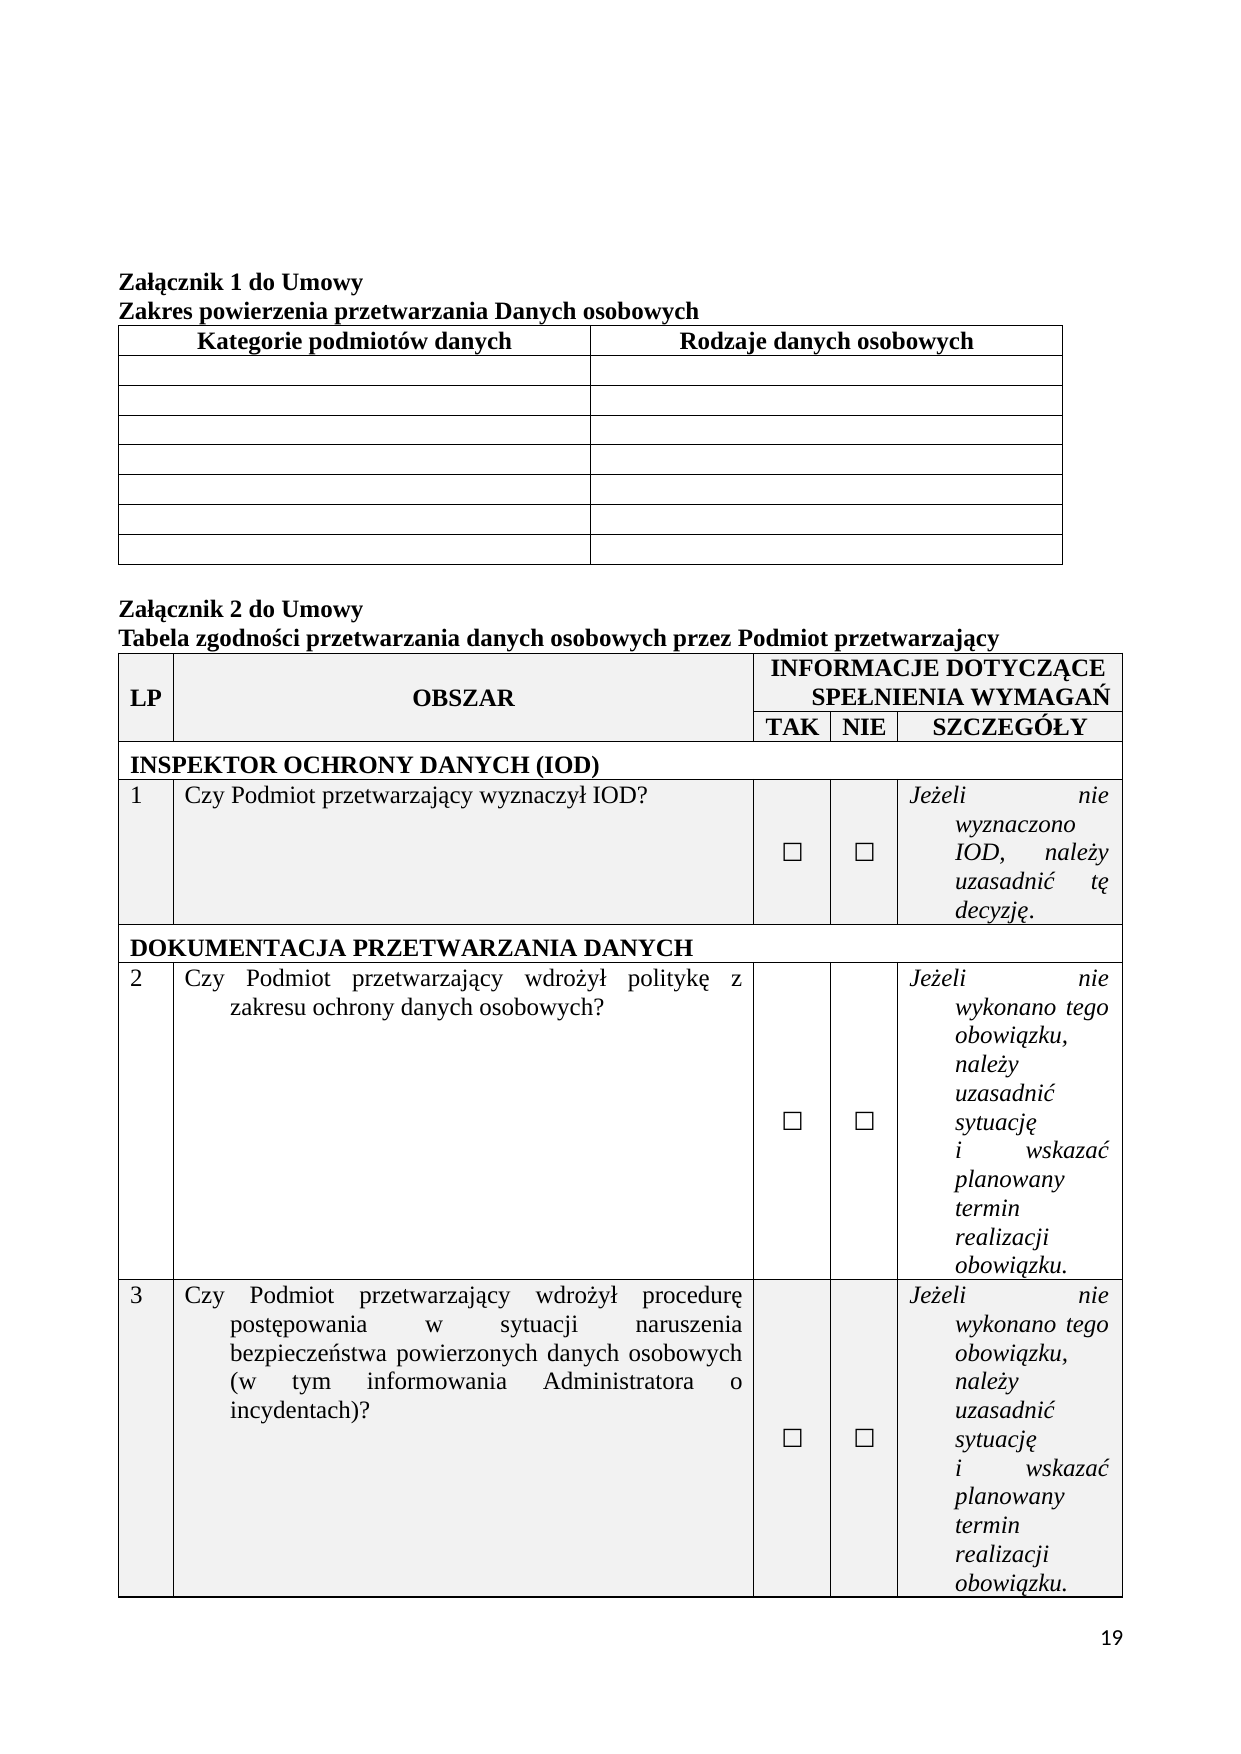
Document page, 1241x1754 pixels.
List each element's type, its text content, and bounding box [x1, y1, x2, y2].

table_header Rodzaje danych osobowych [591, 326, 1062, 355]
table_cell [591, 445, 1062, 474]
table_cell DOKUMENTACJA PRZETWARZANIA DANYCH [119, 925, 1122, 962]
table_cell Czy Podmiot przetwarzający wdrożył politykę z zakresu ochrony danych osobowych? [174, 963, 753, 1279]
text Załącznik 2 do Umowy [118, 594, 1123, 623]
table_cell Czy Podmiot przetwarzający wdrożył procedurę postępowania w sytuacji naruszenia bezpieczeństwa powierzonych danych osobowych (w tym informowania Administratora o incydentach)? [174, 1280, 753, 1596]
table_cell [119, 475, 590, 504]
table_cell [591, 416, 1062, 444]
table_header OBSZAR [174, 654, 753, 741]
table_header Kategorie podmiotów danych [119, 326, 590, 355]
text Załącznik 1 do Umowy [118, 267, 1123, 295]
table_header INFORMACJE DOTYCZĄCE SPEŁNIENIA WYMAGAŃ [754, 654, 1122, 711]
table_cell [119, 445, 590, 474]
table_cell 1 [119, 780, 173, 924]
table_header LP [119, 654, 173, 741]
table_cell INSPEKTOR OCHRONY DANYCH (IOD) [119, 742, 1122, 779]
table_cell [591, 386, 1062, 414]
table_cell NIE [831, 712, 897, 741]
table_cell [898, 1280, 1122, 1596]
table_cell [119, 386, 590, 414]
table_cell TAK [754, 712, 830, 741]
table_cell [591, 505, 1062, 534]
table_cell 3 [119, 1280, 173, 1596]
table_cell SZCZEGÓŁY [898, 712, 1122, 741]
table_cell [119, 416, 590, 444]
table_cell Jeżeli nie wykonano tego obowiązku, należy uzasadnić sytuację i wskazać planowany termin realizacji obowiązku. [898, 963, 1122, 1279]
table_cell [119, 535, 590, 563]
table_cell 2 [119, 963, 173, 1279]
table_cell [591, 356, 1062, 385]
table_cell [119, 356, 590, 385]
table_cell Czy Podmiot przetwarzający wyznaczył IOD? [174, 780, 753, 924]
table_cell [591, 475, 1062, 504]
table_cell [119, 505, 590, 534]
table_cell Jeżeli nie wyznaczono IOD, należy uzasadnić tę decyzję. [898, 780, 1122, 924]
text Tabela zgodności przetwarzania danych osobowych przez Podmiot przetwarzający [118, 623, 1123, 652]
table_cell [591, 535, 1062, 563]
text Zakres powierzenia przetwarzania Danych osobowych [118, 296, 1123, 325]
